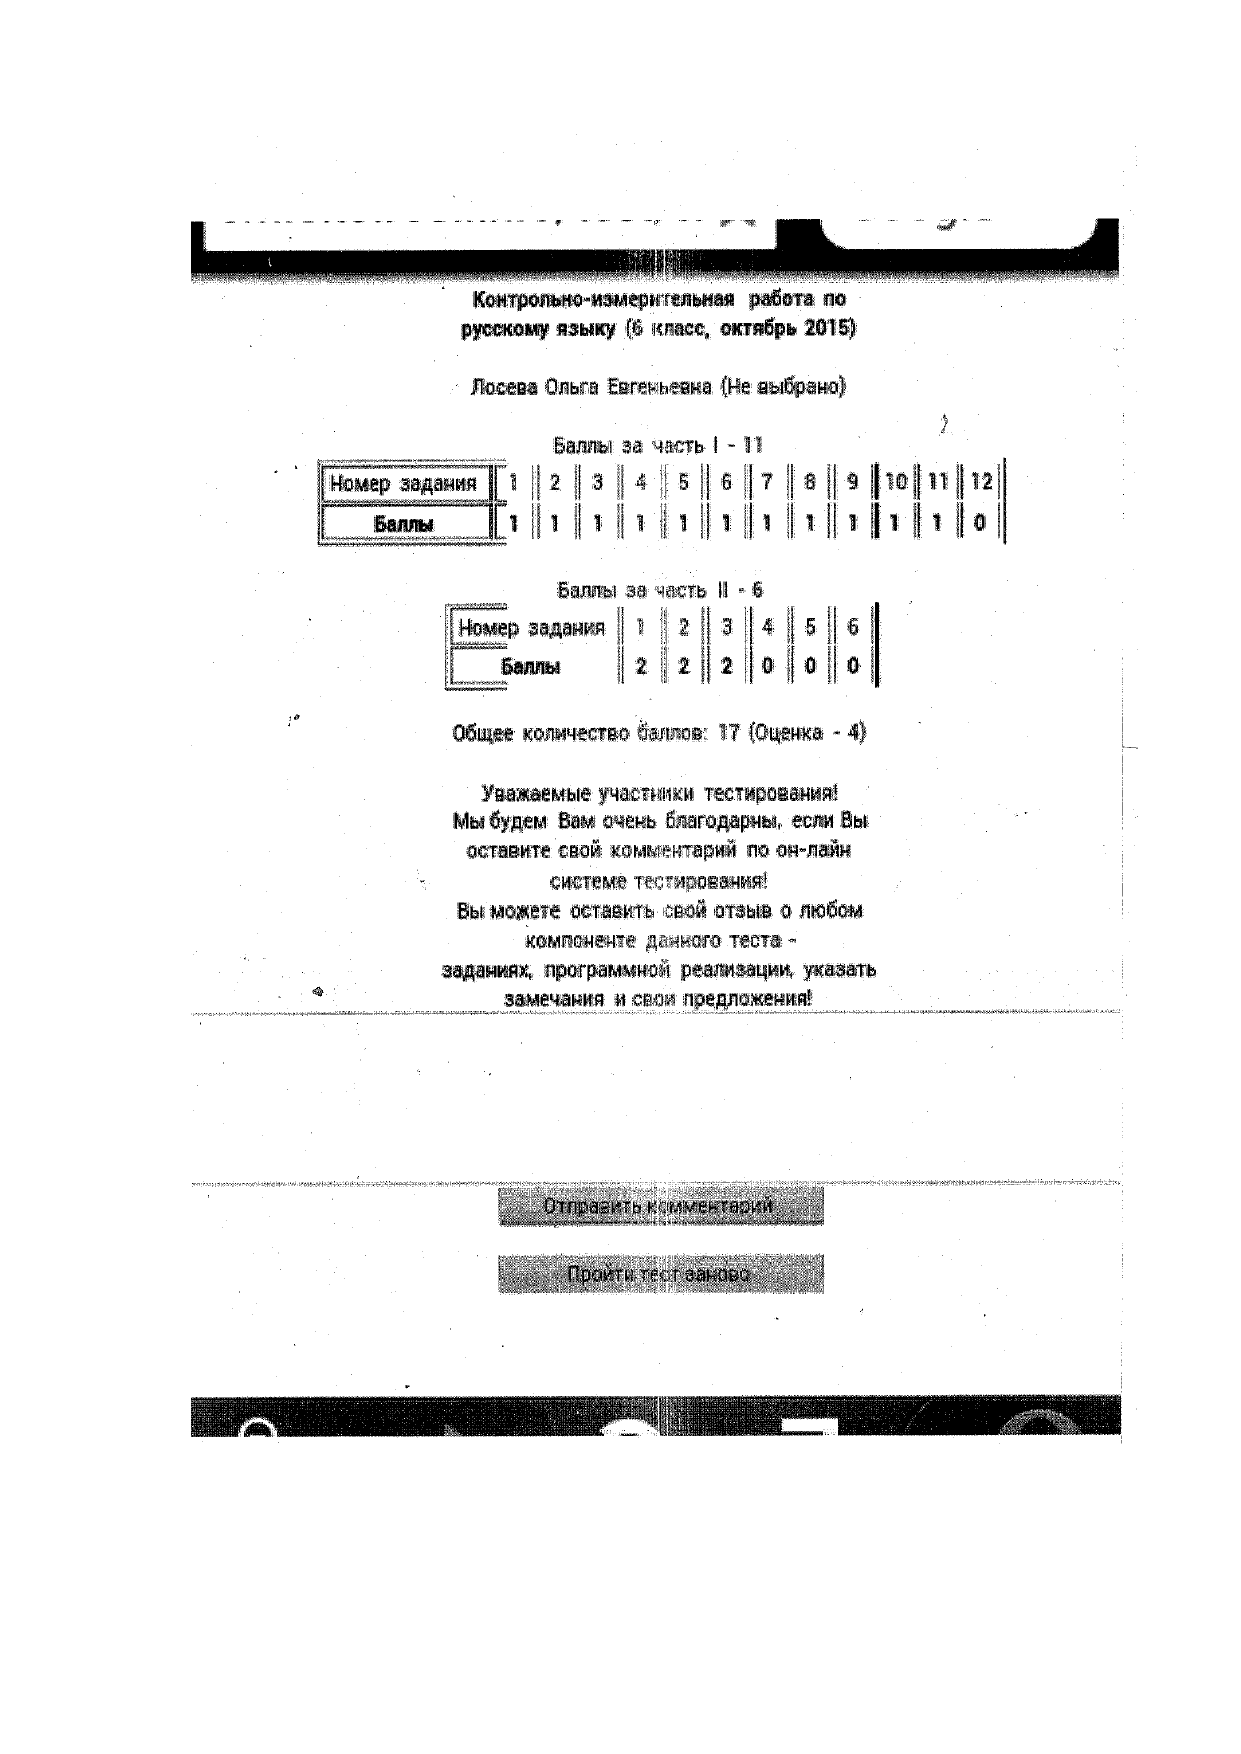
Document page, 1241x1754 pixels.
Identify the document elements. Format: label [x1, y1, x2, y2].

picture [177, 118, 1151, 1458]
